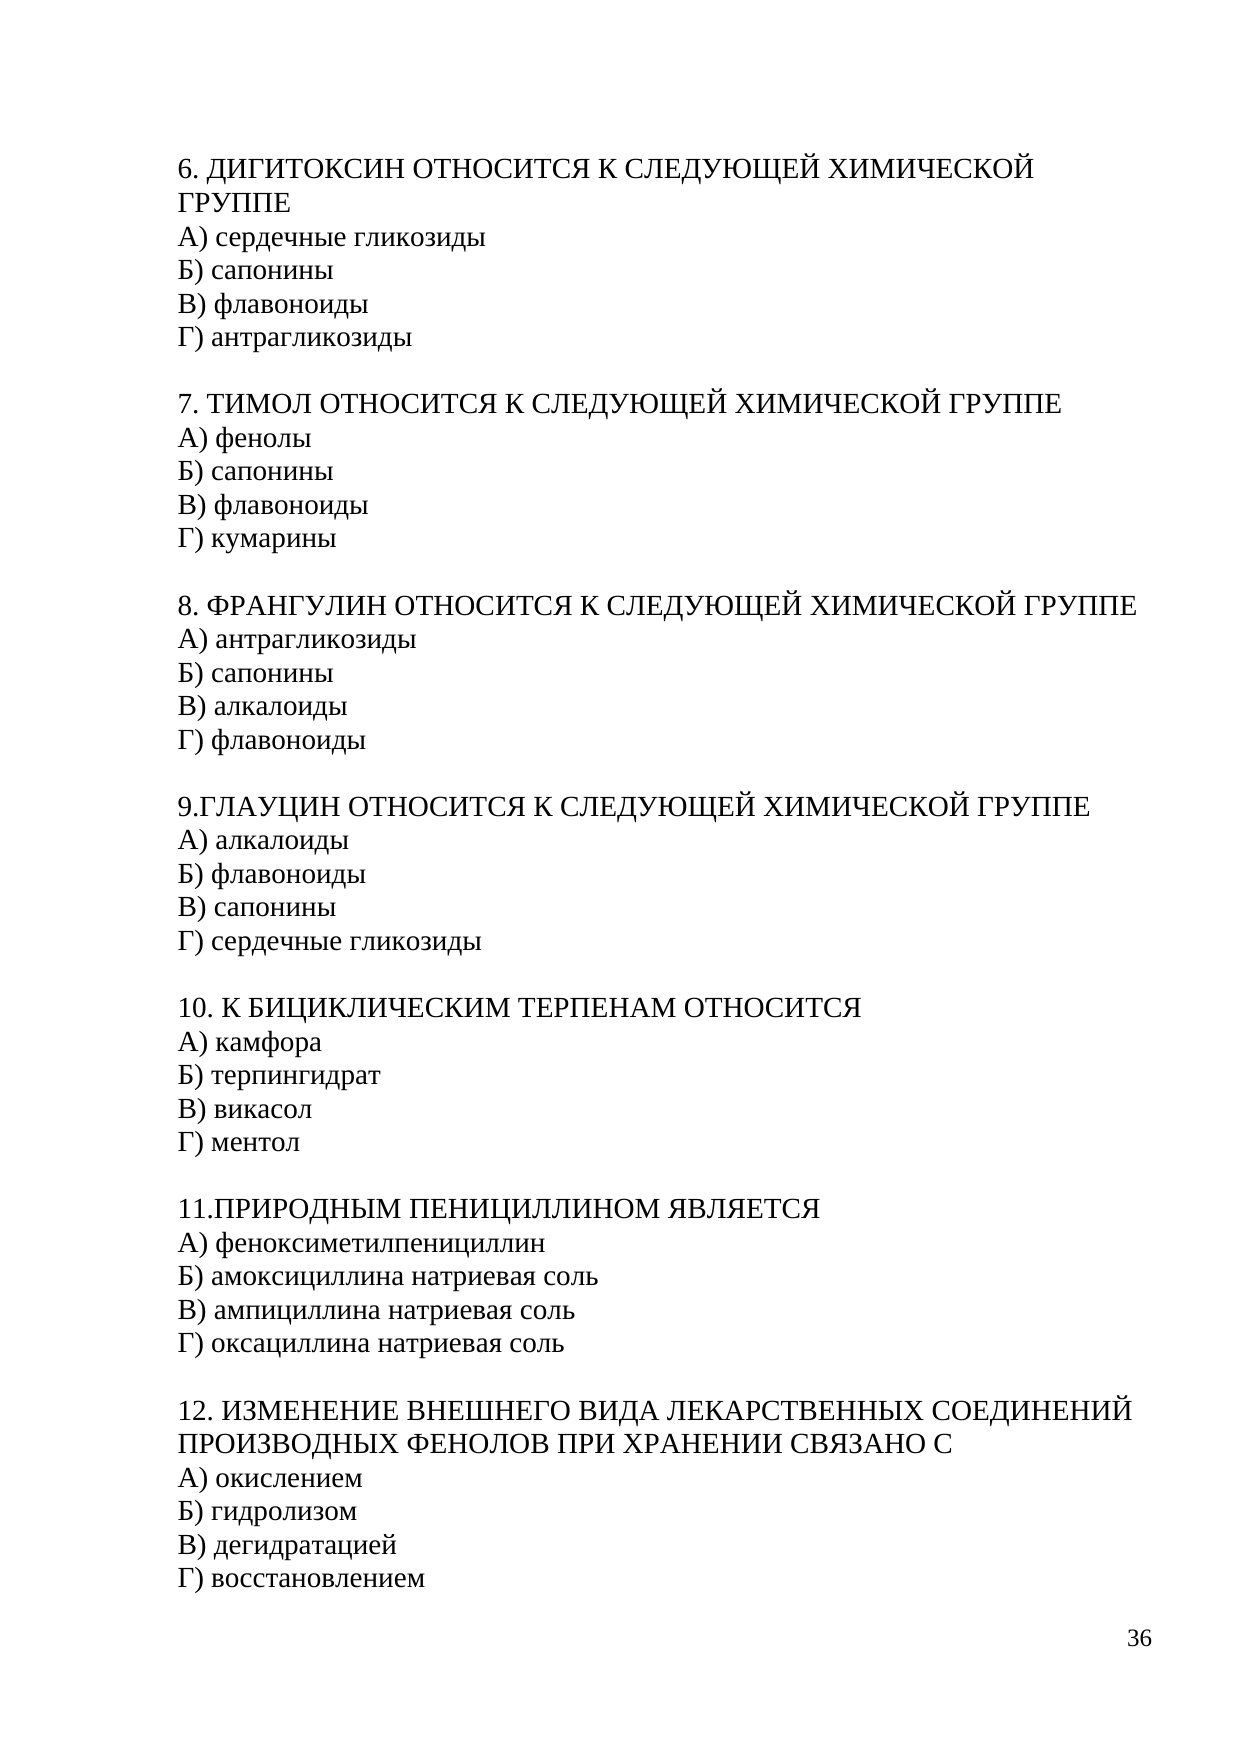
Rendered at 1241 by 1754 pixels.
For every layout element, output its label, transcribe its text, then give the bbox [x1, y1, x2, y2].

text Г) кумарины [177, 521, 1152, 554]
text А) камфора [177, 1024, 1152, 1057]
text Б) гидролизом [177, 1493, 1152, 1527]
text ПРОИЗВОДНЫХ ФЕНОЛОВ ПРИ ХРАНЕНИИ СВЯЗАНО С [177, 1426, 1152, 1460]
text Г) оксациллина натриевая соль [177, 1326, 1152, 1359]
text А) антрагликозиды [177, 621, 1152, 655]
text Б) терпингидрат [177, 1057, 1152, 1091]
text Г) ментол [177, 1124, 1152, 1158]
text В) флавоноиды [177, 487, 1152, 521]
text 10. К БИЦИКЛИЧЕСКИМ ТЕРПЕНАМ ОТНОСИТСЯ [177, 990, 1152, 1024]
text 11.ПРИРОДНЫМ ПЕНИЦИЛЛИНОМ ЯВЛЯЕТСЯ [177, 1191, 1152, 1225]
text А) фенолы [177, 420, 1152, 453]
text ГРУППЕ [177, 185, 1152, 219]
text В) флавоноиды [177, 286, 1152, 319]
text 6. ДИГИТОКСИН ОТНОСИТСЯ К СЛЕДУЮЩЕЙ ХИМИЧЕСКОЙ [177, 152, 1152, 185]
text А) сердечные гликозиды [177, 219, 1152, 252]
text А) окислением [177, 1460, 1152, 1493]
text Г) восстановлением [177, 1560, 1152, 1594]
text Б) флавоноиды [177, 856, 1152, 889]
text В) сапонины [177, 889, 1152, 923]
text Г) антрагликозиды [177, 319, 1152, 353]
text 7. ТИМОЛ ОТНОСИТСЯ К СЛЕДУЮЩЕЙ ХИМИЧЕСКОЙ ГРУППЕ [177, 386, 1152, 420]
text Б) сапонины [177, 252, 1152, 286]
text Б) сапонины [177, 655, 1152, 688]
text 9.ГЛАУЦИН ОТНОСИТСЯ К СЛЕДУЮЩЕЙ ХИМИЧЕСКОЙ ГРУППЕ [177, 789, 1152, 822]
text Б) сапонины [177, 453, 1152, 487]
text А) алкалоиды [177, 822, 1152, 856]
text 12. ИЗМЕНЕНИЕ ВНЕШНЕГО ВИДА ЛЕКАРСТВЕННЫХ СОЕДИНЕНИЙ [177, 1393, 1152, 1426]
text В) викасол [177, 1091, 1152, 1124]
text В) ампициллина натриевая соль [177, 1292, 1152, 1326]
text В) алкалоиды [177, 688, 1152, 722]
text Г) сердечные гликозиды [177, 923, 1152, 957]
text Б) амоксициллина натриевая соль [177, 1258, 1152, 1292]
text А) феноксиметилпенициллин [177, 1225, 1152, 1258]
text 8. ФРАНГУЛИН ОТНОСИТСЯ К СЛЕДУЮЩЕЙ ХИМИЧЕСКОЙ ГРУППЕ [177, 588, 1152, 621]
text В) дегидратацией [177, 1527, 1152, 1560]
text Г) флавоноиды [177, 722, 1152, 755]
